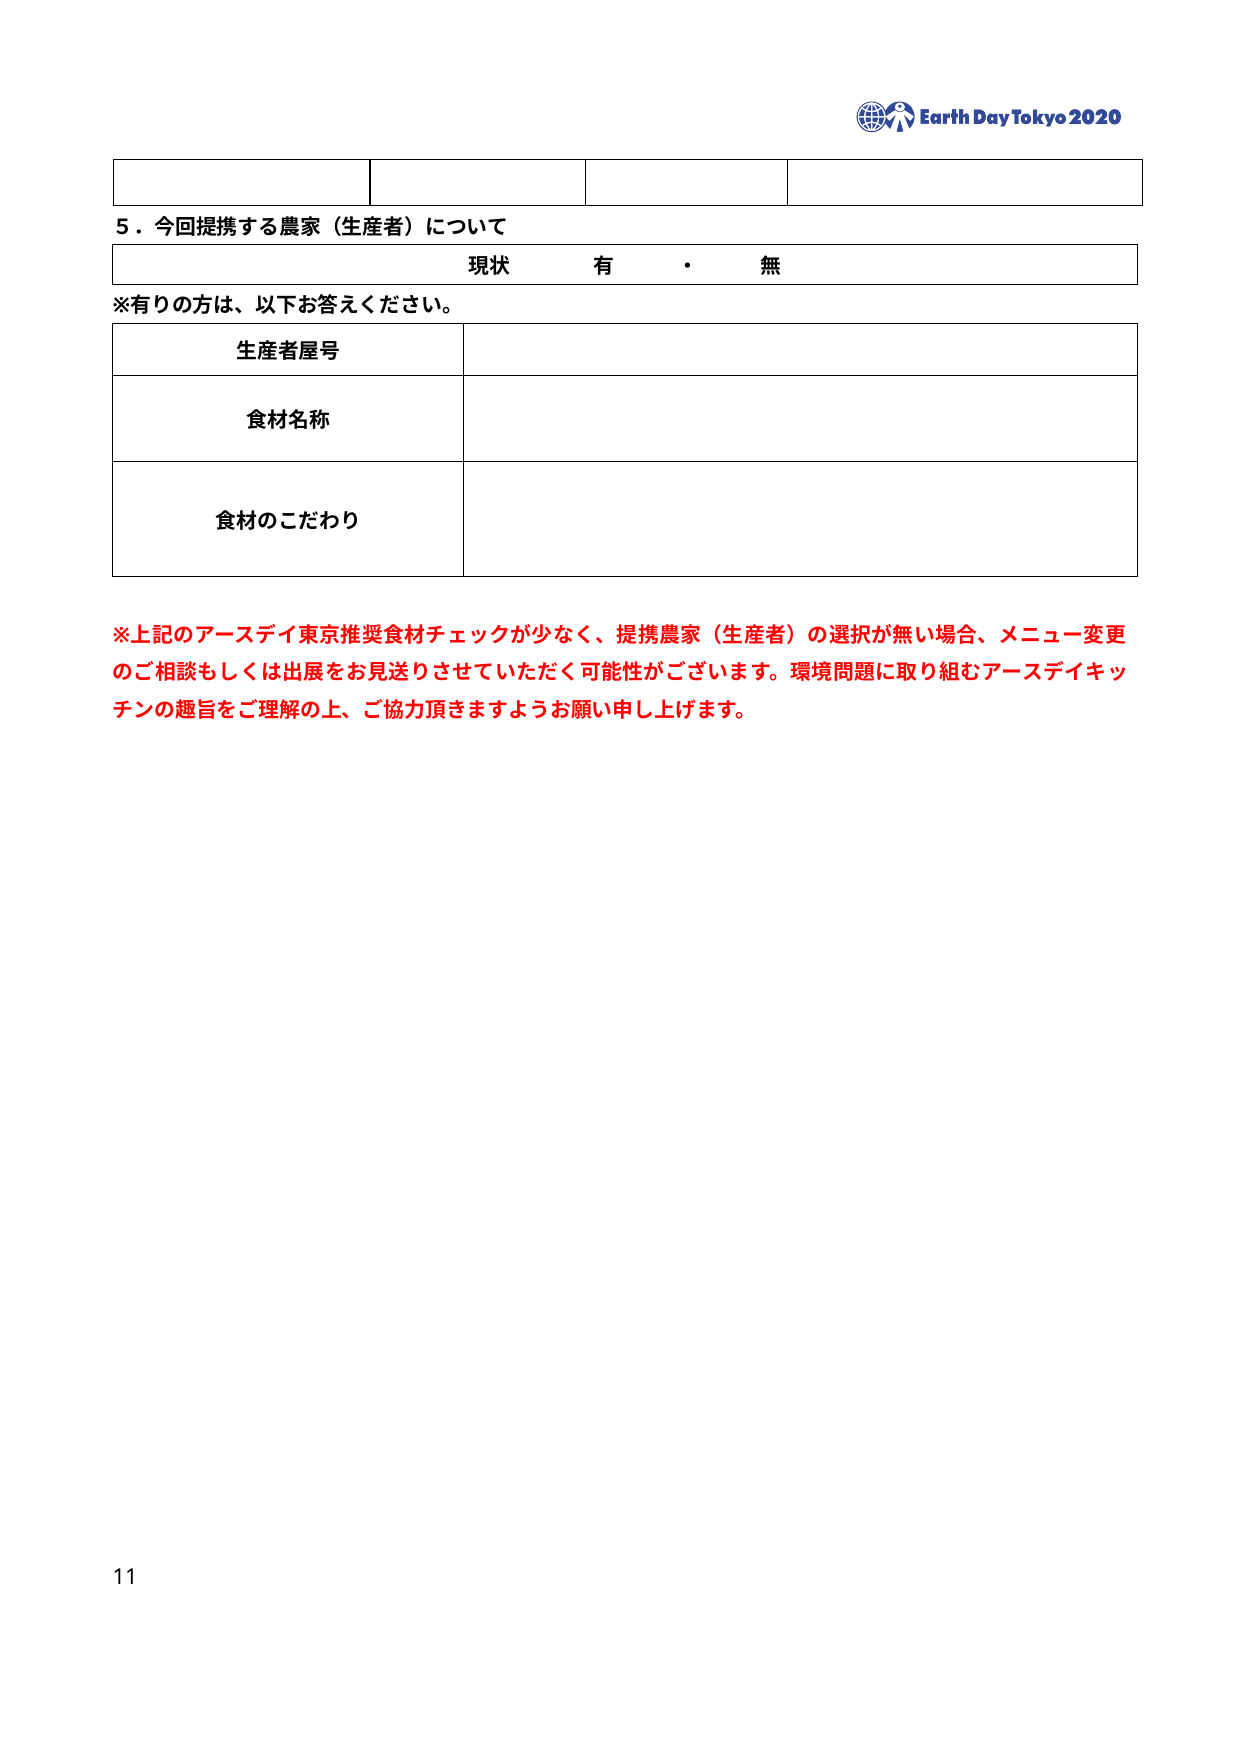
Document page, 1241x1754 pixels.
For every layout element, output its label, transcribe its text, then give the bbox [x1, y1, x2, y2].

text ※上記のアースデイ東京推奨食材チェックが少なく、提携農家（生産者）の選択が無い場合、メニュー変更のご相談もしくは出展をお見送りさせていただく可能性がございます。環境問題に取り組むアースデイキッチンの趣旨をご理解の上、ご協力頂きますようお願い申し上げます。 [112, 614, 1128, 727]
table_cell [788, 160, 1142, 205]
table_header 現状 有 ・ 無 [113, 245, 1137, 284]
text ５．今回提携する農家（生産者）について [112, 206, 1128, 244]
picture [849, 88, 1128, 145]
table_cell [114, 160, 369, 205]
text ※有りの方は、以下お答えください。 [112, 285, 1128, 323]
table_cell 食材名称 [113, 376, 463, 461]
table_cell [586, 160, 787, 205]
table_header 生産者屋号 [113, 324, 463, 375]
table_cell 食材のこだわり [113, 462, 463, 576]
table_cell [371, 160, 585, 205]
table_cell [464, 376, 1137, 461]
table_header [464, 324, 1137, 375]
table_cell [464, 462, 1137, 576]
